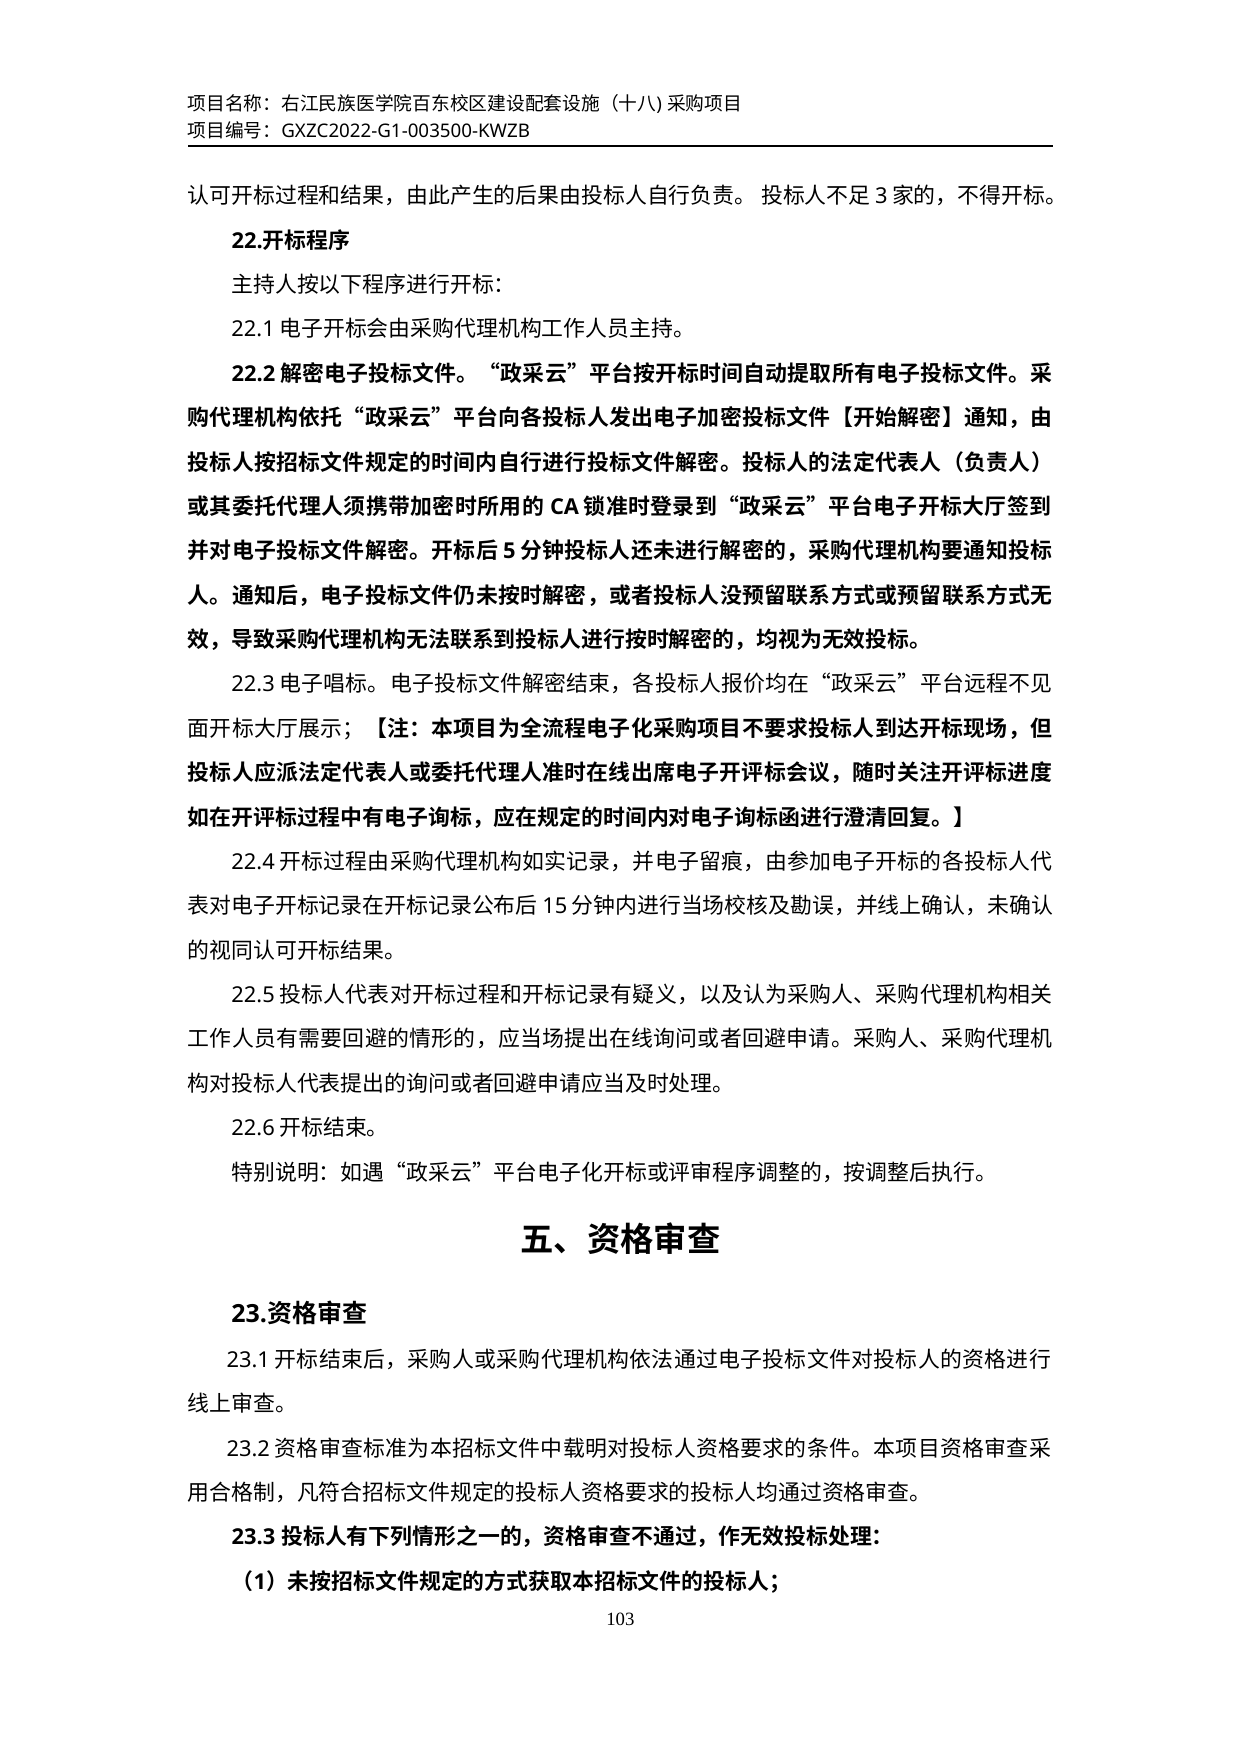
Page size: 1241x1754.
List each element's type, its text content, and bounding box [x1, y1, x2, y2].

subtitle 五、资格审查 [187, 1216, 1053, 1260]
subtitle 23.2资格审查标准为本招标文件中载明对投标人资格要求的条件。本项目资格审查采用合格制，凡符合招标文件规定的投标人资格要求的投标人均通过资格审查。 [187, 1421, 1053, 1509]
subtitle 23.1开标结束后，采购人或采购代理机构依法通过电子投标文件对投标人的资格进行线上审查。 [187, 1332, 1053, 1421]
text 22.3电子唱标。电子投标文件解密结束，各投标人报价均在“政采云”平台远程不见面开标大厅展示；【注：本项目为全流程电子化采购项目不要求投标人到达开标现场，但投标人应派法定代表人或委托代理人准时在线出席电子开评标会议，随时关注开评标进度，如在开评标过程中有电子询标，应在规定的时间内对电子询标函进行澄清回复。】 [187, 656, 1053, 834]
subtitle 22.2解密电子投标文件。“政采云”平台按开标时间自动提取所有电子投标文件。采购代理机构依托“政采云”平台向各投标人发出电子加密投标文件【开始解密】通知，由投标人按招标文件规定的时间内自行进行投标文件解密。投标人的法定代表人（负责人）或其委托代理人须携带加密时所用的CA锁准时登录到“政采云”平台电子开标大厅签到并对电子投标文件解密。开标后5分钟投标人还未进行解密的，采购代理机构要通知投标人。通知后，电子投标文件仍未按时解密，或者投标人没预留联系方式或预留联系方式无效，导致采购代理机构无法联系到投标人进行按时解密的，均视为无效投标。 [187, 346, 1053, 656]
text 特别说明：如遇“政采云”平台电子化开标或评审程序调整的，按调整后执行。 [187, 1144, 1053, 1189]
subtitle 23.3 投标人有下列情形之一的，资格审查不通过，作无效投标处理： [187, 1509, 1053, 1554]
text 22.4开标过程由采购代理机构如实记录，并电子留痕，由参加电子开标的各投标人代表对电子开标记录在开标记录公布后15分钟内进行当场校核及勘误，并线上确认，未确认的视同认可开标结果。 [187, 834, 1053, 967]
text 22.5投标人代表对开标过程和开标记录有疑义，以及认为采购人、采购代理机构相关工作人员有需要回避的情形的，应当场提出在线询问或者回避申请。采购人、采购代理机构对投标人代表提出的询问或者回避申请应当及时处理。 [187, 967, 1053, 1100]
subtitle 主持人按以下程序进行开标： [187, 257, 1053, 301]
subtitle 22.1电子开标会由采购代理机构工作人员主持。 [187, 301, 1053, 346]
subtitle 22.开标程序 [187, 213, 1053, 257]
subtitle 23.资格审查 [231, 1287, 1053, 1332]
text 22.6开标结束。 [187, 1100, 1053, 1144]
text （1）未按招标文件规定的方式获取本招标文件的投标人； [187, 1554, 1053, 1598]
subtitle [187, 168, 1053, 213]
